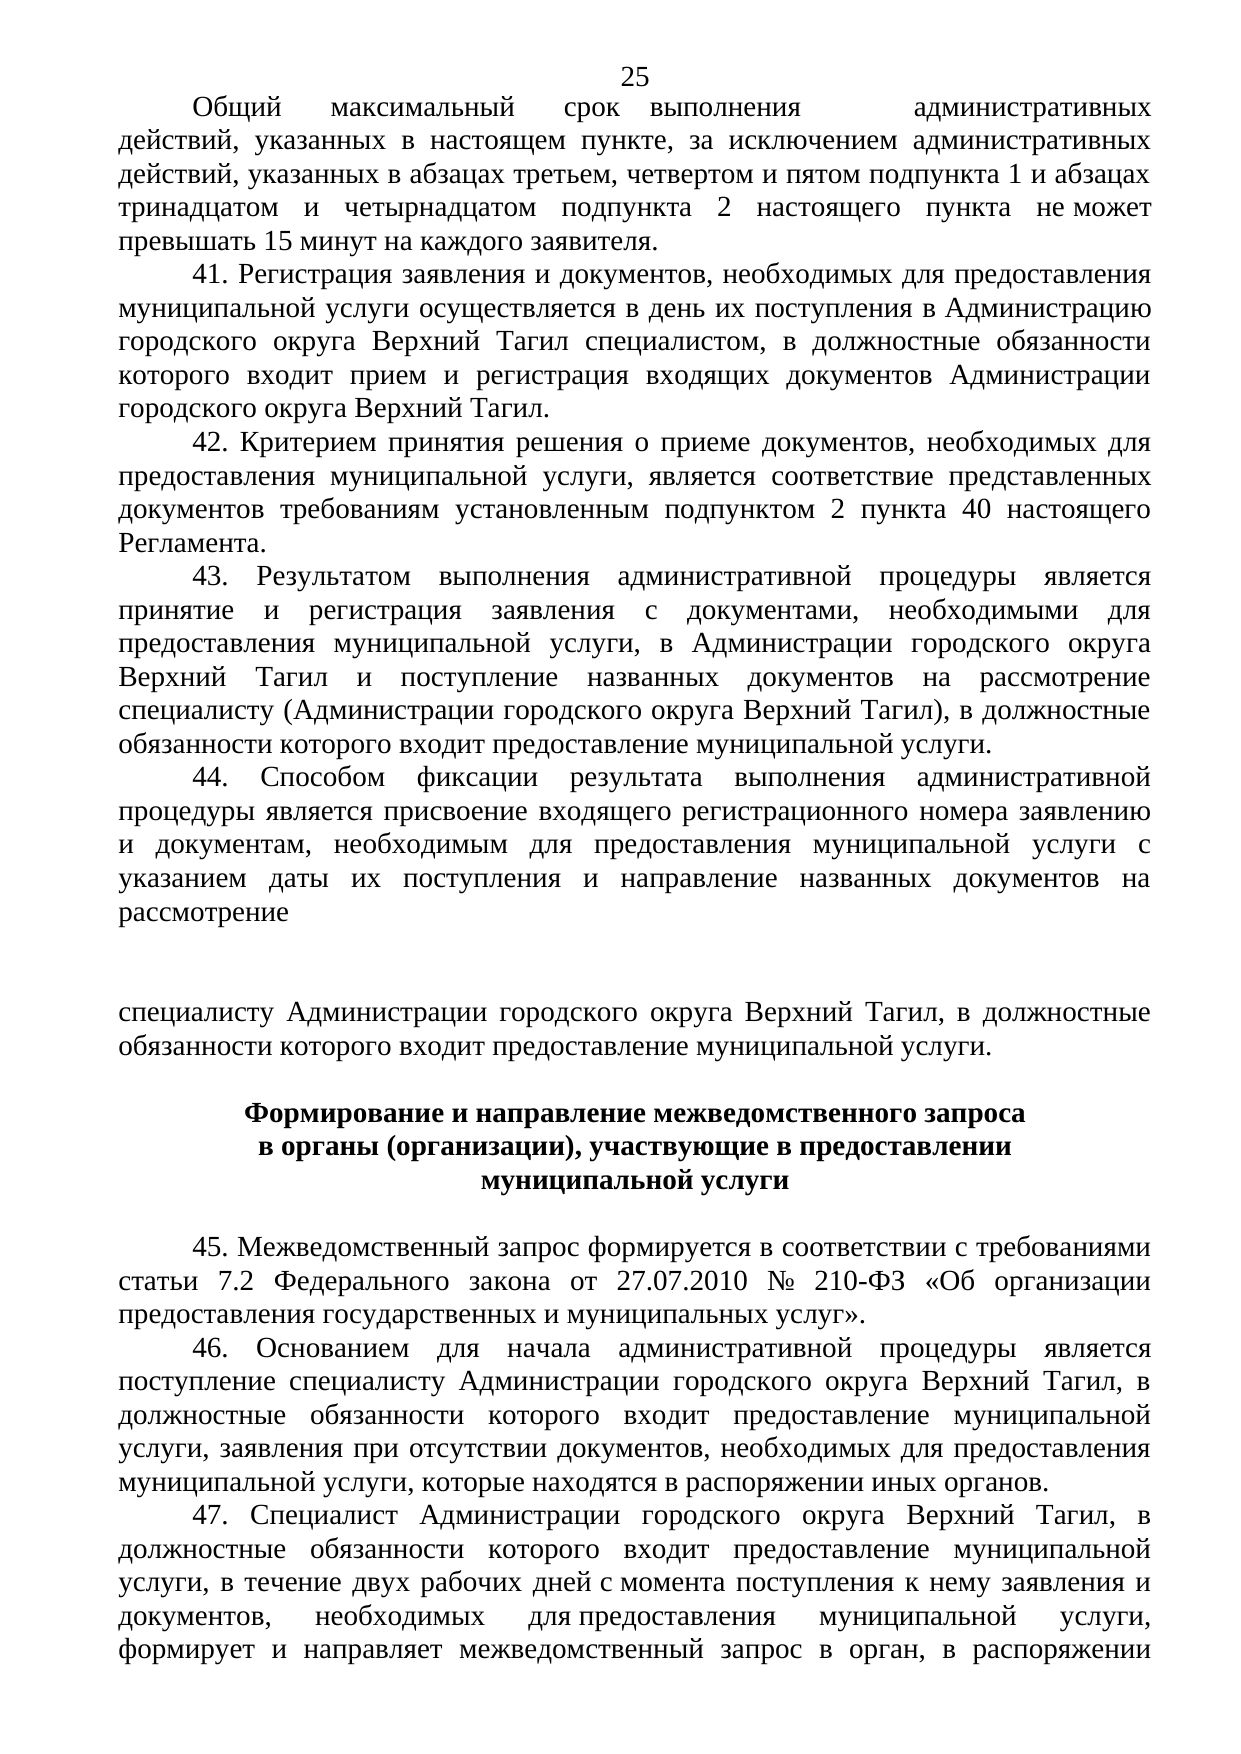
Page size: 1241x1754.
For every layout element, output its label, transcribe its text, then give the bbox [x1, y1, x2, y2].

text Формирование и направление межведомственного запроса [118, 1095, 1152, 1128]
text в органы (организации), участвующие в предоставлении [118, 1128, 1152, 1162]
text 41. Регистрация заявления и документов, необходимых для предоставления муниципальной услуги осуществляется в день их поступления в Администрацию городского округа Верхний Тагил специалистом, в должностные обязанности которого входит прием и регистрация входящих документов Администрации городского округа Верхний Тагил. [118, 256, 1152, 424]
text 46. Основанием для начала административной процедуры является поступление специалисту Администрации городского округа Верхний Тагил, в должностные обязанности которого входит предоставление муниципальной услуги, заявления при отсутствии документов, необходимых для предоставления муниципальной услуги, которые находятся в распоряжении иных органов. [118, 1330, 1152, 1497]
text специалисту Администрации городского округа Верхний Тагил, в должностные обязанности которого входит предоставление муниципальной услуги. [118, 994, 1152, 1061]
text Общий максимальный срок выполнения административных действий, указанных в настоящем пункте, за исключением административных действий, указанных в абзацах третьем, четвертом и пятом подпункта 1 и абзацах тринадцатом и четырнадцатом подпункта 2 настоящего пункта не может превышать 15 минут на каждого заявителя. [118, 89, 1152, 256]
text муниципальной услуги [118, 1162, 1152, 1196]
text 43. Результатом выполнения административной процедуры является принятие и регистрация заявления с документами, необходимыми для предоставления муниципальной услуги, в Администрации городского округа Верхний Тагил и поступление названных документов на рассмотрение специалисту (Администрации городского округа Верхний Тагил), в должностные обязанности которого входит предоставление муниципальной услуги. [118, 558, 1152, 759]
text 44. Способом фиксации результата выполнения административной процедуры является присвоение входящего регистрационного номера заявлению и документам, необходимым для предоставления муниципальной услуги с указанием даты их поступления и направление названных документов на рассмотрение [118, 759, 1152, 927]
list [118, 1497, 1152, 1665]
text 45. Межведомственный запрос формируется в соответствии с требованиями статьи 7.2 Федерального закона от 27.07.2010 № 210-ФЗ «Об организации предоставления государственных и муниципальных услуг». [118, 1229, 1152, 1330]
text 42. Критерием принятия решения о приеме документов, необходимых для предоставления муниципальной услуги, является соответствие представленных документов требованиям установленным подпунктом 2 пункта 40 настоящего Регламента. [118, 424, 1152, 558]
